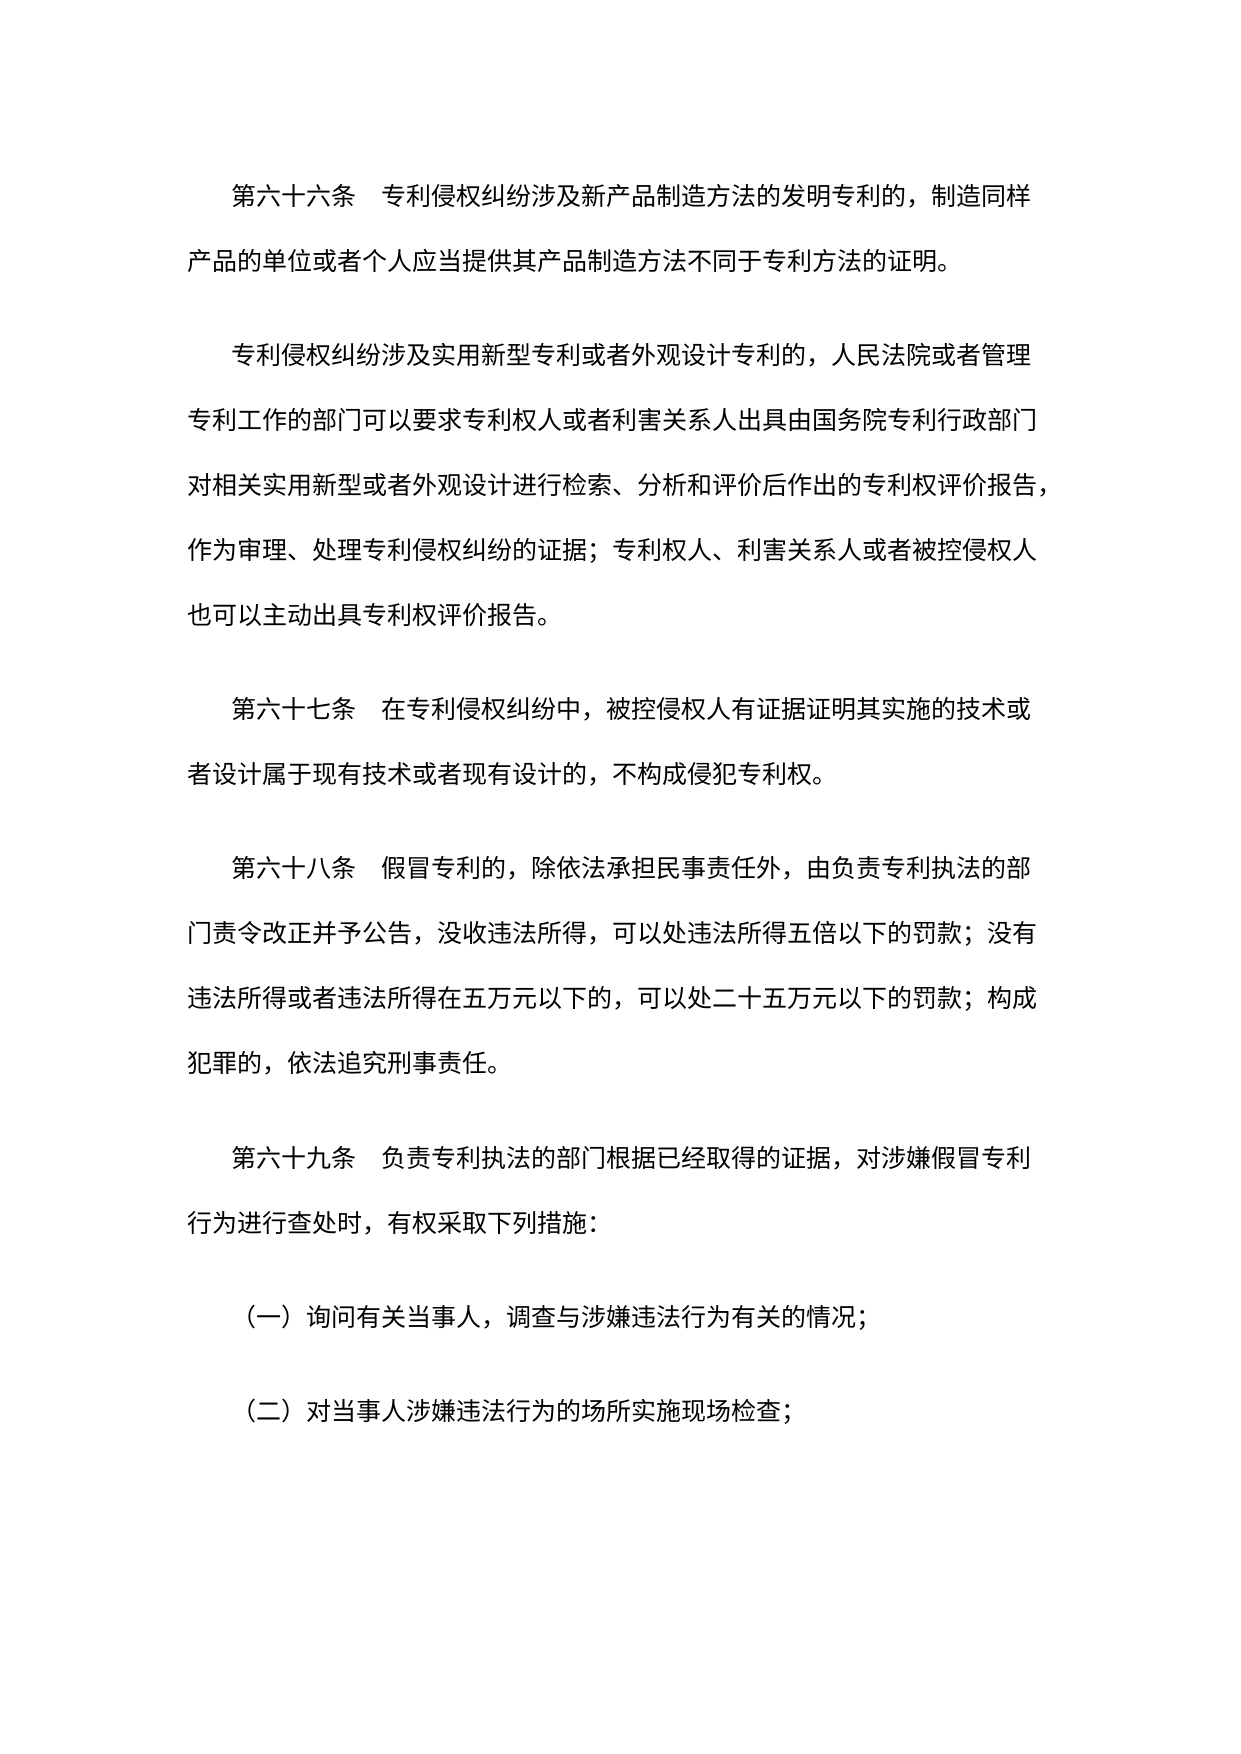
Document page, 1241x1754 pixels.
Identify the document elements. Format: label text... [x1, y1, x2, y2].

text 第六十七条 在专利侵权纠纷中，被控侵权人有证据证明其实施的技术或者设计属于现有技术或者现有设计的，不构成侵犯专利权。 [187, 675, 1053, 805]
text 第六十六条 专利侵权纠纷涉及新产品制造方法的发明专利的，制造同样产品的单位或者个人应当提供其产品制造方法不同于专利方法的证明。 [187, 162, 1053, 292]
text （一）询问有关当事人，调查与涉嫌违法行为有关的情况； [187, 1283, 1053, 1348]
text （二）对当事人涉嫌违法行为的场所实施现场检查； [187, 1377, 1053, 1442]
text 第六十九条 负责专利执法的部门根据已经取得的证据，对涉嫌假冒专利行为进行查处时，有权采取下列措施： [187, 1124, 1053, 1254]
text 第六十八条 假冒专利的，除依法承担民事责任外，由负责专利执法的部门责令改正并予公告，没收违法所得，可以处违法所得五倍以下的罚款；没有违法所得或者违法所得在五万元以下的，可以处二十五万元以下的罚款；构成犯罪的，依法追究刑事责任。 [187, 834, 1053, 1094]
text 专利侵权纠纷涉及实用新型专利或者外观设计专利的，人民法院或者管理专利工作的部门可以要求专利权人或者利害关系人出具由国务院专利行政部门对相关实用新型或者外观设计进行检索、分析和评价后作出的专利权评价报告，作为审理、处理专利侵权纠纷的证据；专利权人、利害关系人或者被控侵权人也可以主动出具专利权评价报告。 [187, 321, 1053, 646]
